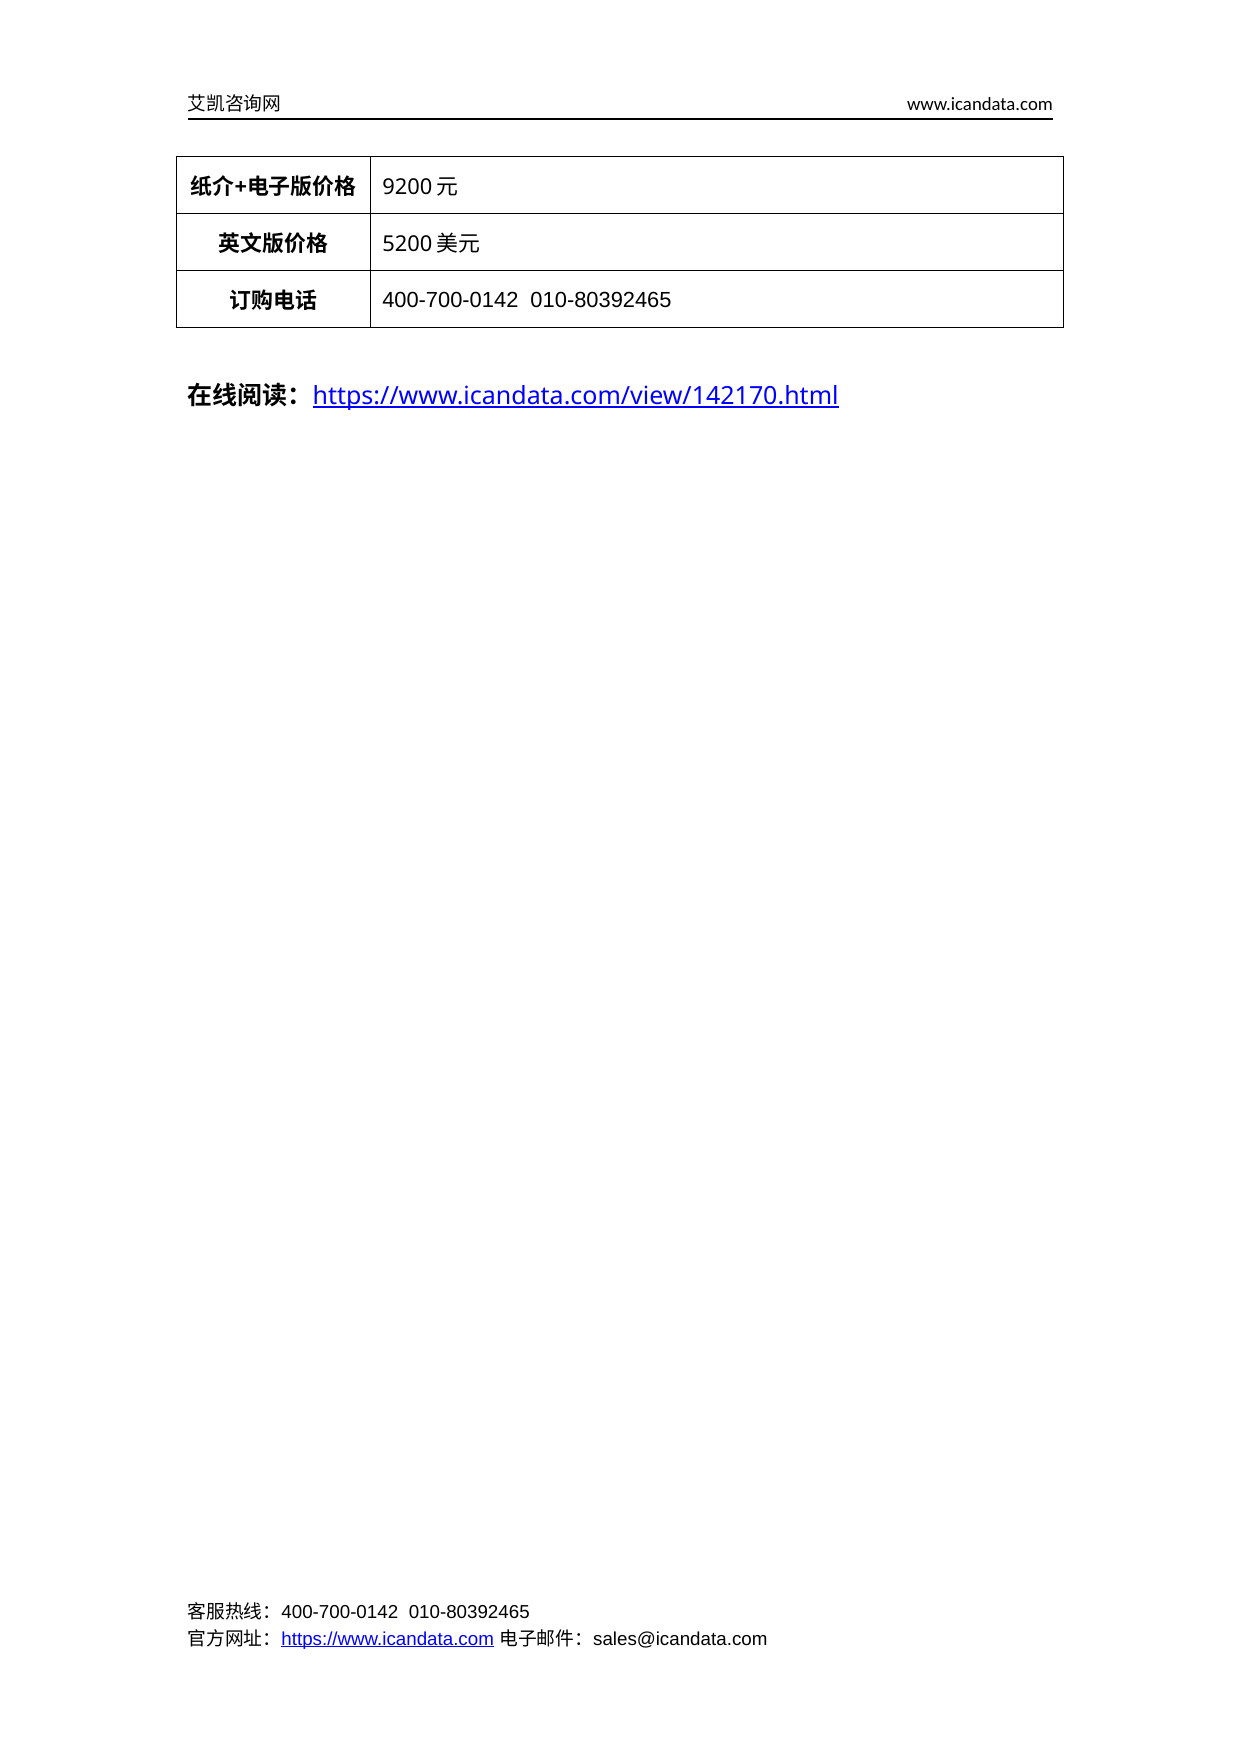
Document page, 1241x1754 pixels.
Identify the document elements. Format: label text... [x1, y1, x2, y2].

table_cell 5200美元 [371, 214, 1063, 270]
table_cell 纸介+电子版价格 [177, 157, 370, 213]
table_cell 订购电话 [177, 271, 370, 327]
table_cell 400-700-0142 010-80392465 [371, 271, 1063, 327]
text 在线阅读：https://www.icandata.com/view/142170.html [187, 361, 1053, 426]
table_cell 英文版价格 [177, 214, 370, 270]
table_cell 9200元 [371, 157, 1063, 213]
